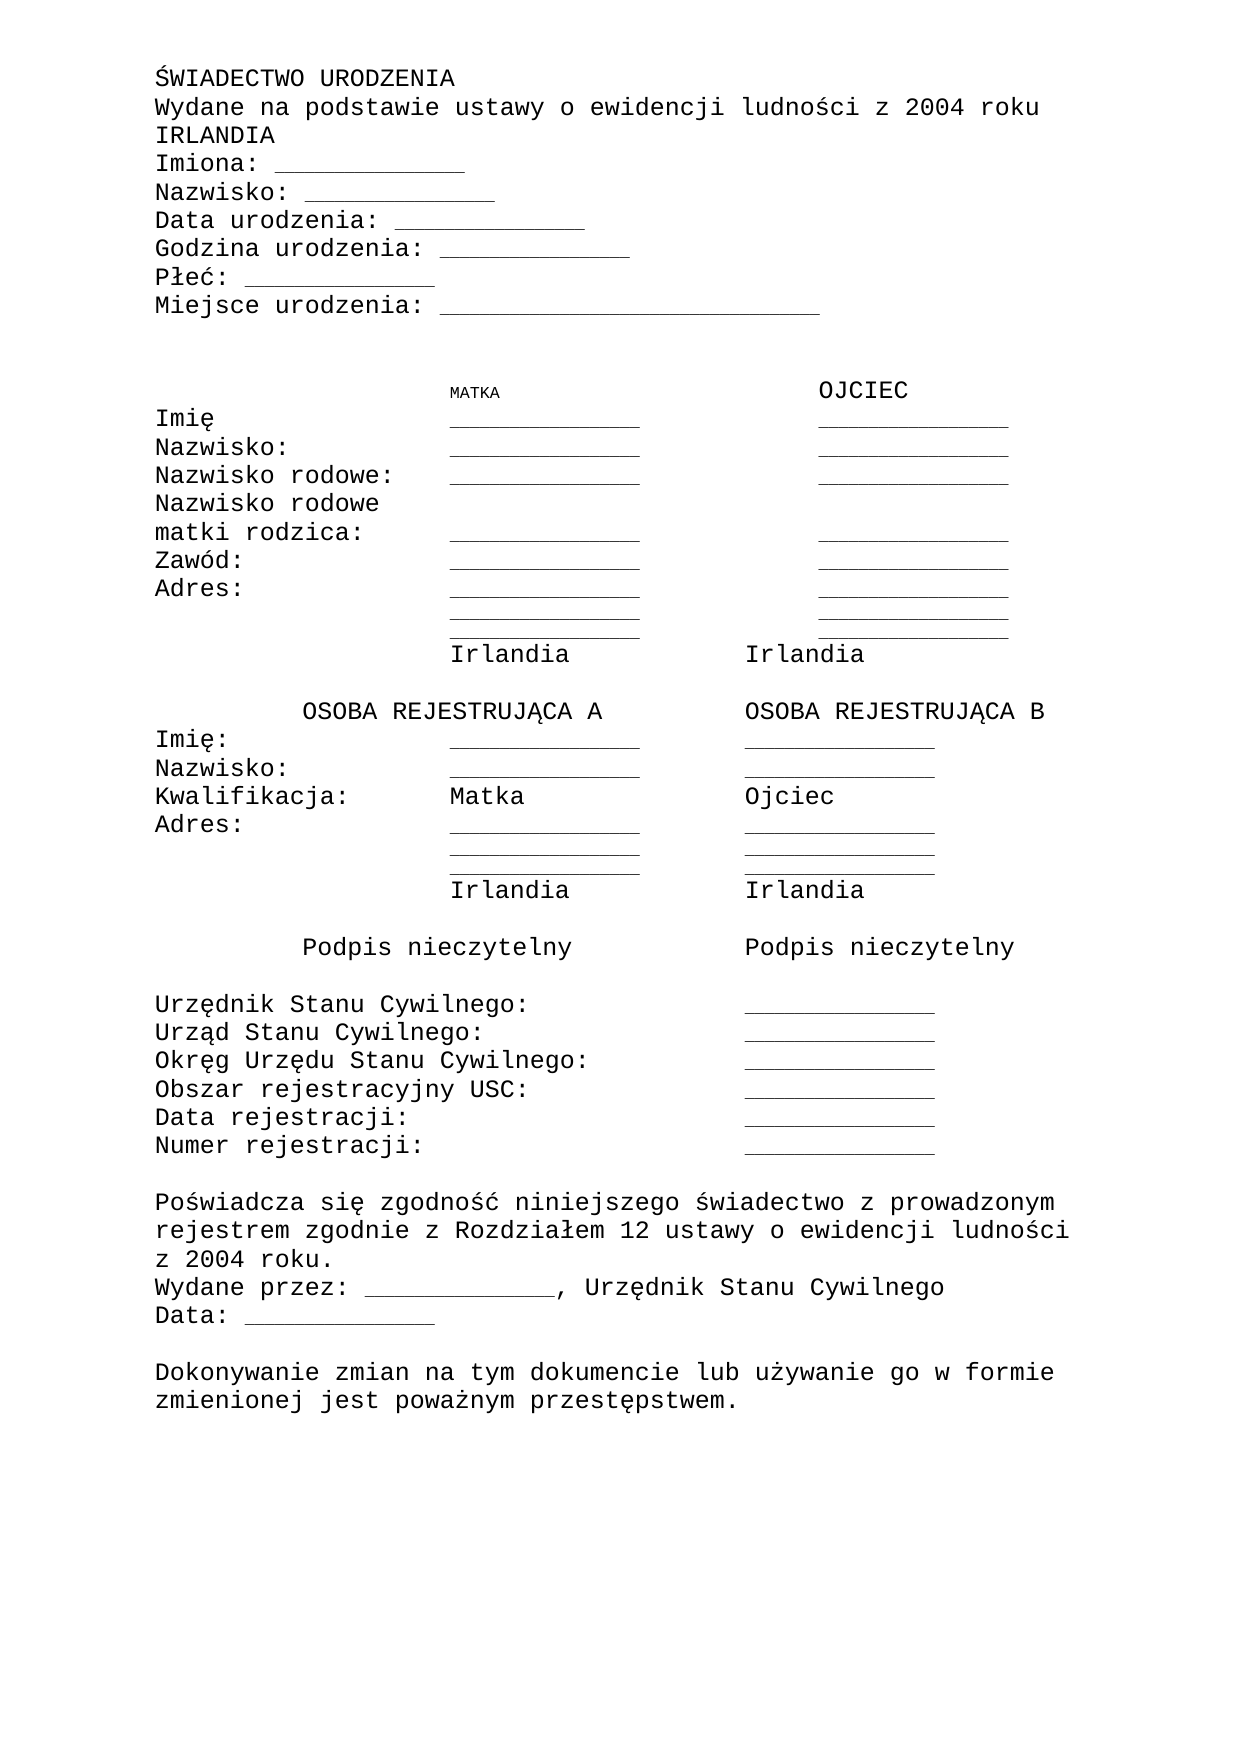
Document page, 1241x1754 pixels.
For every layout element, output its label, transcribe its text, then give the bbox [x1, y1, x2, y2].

text Nazwisko rodowe [154, 491, 1088, 519]
text matki rodzica: ___________________ ___________________ [154, 519, 1088, 548]
text OSOBA REJESTRUJĄCA A OSOBA REJESTRUJĄCA B [228, 699, 1088, 727]
text Urzędnik Stanu Cywilnego: ___________________ [154, 991, 1088, 1020]
text Adres: ___________________ ___________________ [154, 812, 1088, 840]
text ___________________ ___________________ [154, 604, 1088, 623]
text Irlandia Irlandia [154, 642, 1088, 670]
text MATKA OJCIEC [154, 378, 1088, 406]
text Data: ___________________ [154, 1303, 1088, 1331]
text Nazwisko: ___________________ ___________________ [154, 434, 1088, 463]
text Urząd Stanu Cywilnego: ___________________ [154, 1020, 1088, 1048]
text Data rejestracji: ___________________ [154, 1105, 1088, 1133]
text Wydane na podstawie ustawy o ewidencji ludności z 2004 roku [154, 94, 1088, 123]
text ___________________ ___________________ [154, 623, 1088, 642]
text Okręg Urzędu Stanu Cywilnego: ___________________ [154, 1048, 1088, 1076]
subtitle ŚWIADECTWO URODZENIA [154, 66, 1088, 94]
text Kwalifikacja: Matka Ojciec [154, 784, 1088, 812]
text ___________________ ___________________ [154, 859, 1088, 878]
text Irlandia Irlandia [154, 878, 1088, 906]
text Godzina urodzenia: ___________________ [154, 236, 1088, 264]
text Adres: ___________________ ___________________ [154, 576, 1088, 604]
text Numer rejestracji: ___________________ [154, 1133, 1088, 1161]
text Dokonywanie zmian na tym dokumencie lub używanie go w formie zmienionej jest poważnym przestępstwem. [154, 1360, 1088, 1416]
text Nazwisko: ___________________ ___________________ [154, 755, 1088, 784]
text Miejsce urodzenia: ______________________________________ [154, 293, 1088, 321]
text ___________________ ___________________ [154, 840, 1088, 859]
text Poświadcza się zgodność niniejszego świadectwo z prowadzonym rejestrem zgodnie z Rozdziałem 12 ustawy o ewidencji ludności z 2004 roku. [154, 1190, 1088, 1275]
text Wydane przez: ___________________, Urzędnik Stanu Cywilnego [154, 1275, 1088, 1303]
text Podpis nieczytelny Podpis nieczytelny [154, 935, 1088, 963]
text Imię ___________________ ___________________ [154, 406, 1088, 434]
text Nazwisko: ___________________ [154, 179, 1088, 208]
text Zawód: ___________________ ___________________ [154, 548, 1088, 576]
text Obszar rejestracyjny USC: ___________________ [154, 1076, 1088, 1105]
text Data urodzenia: ___________________ [154, 208, 1088, 236]
text Płeć: ___________________ [154, 264, 1088, 293]
text IRLANDIA Imiona: ___________________ [154, 123, 1088, 179]
text Imię: ___________________ ___________________ [154, 727, 1088, 755]
text Nazwisko rodowe: ___________________ ___________________ [154, 463, 1088, 491]
